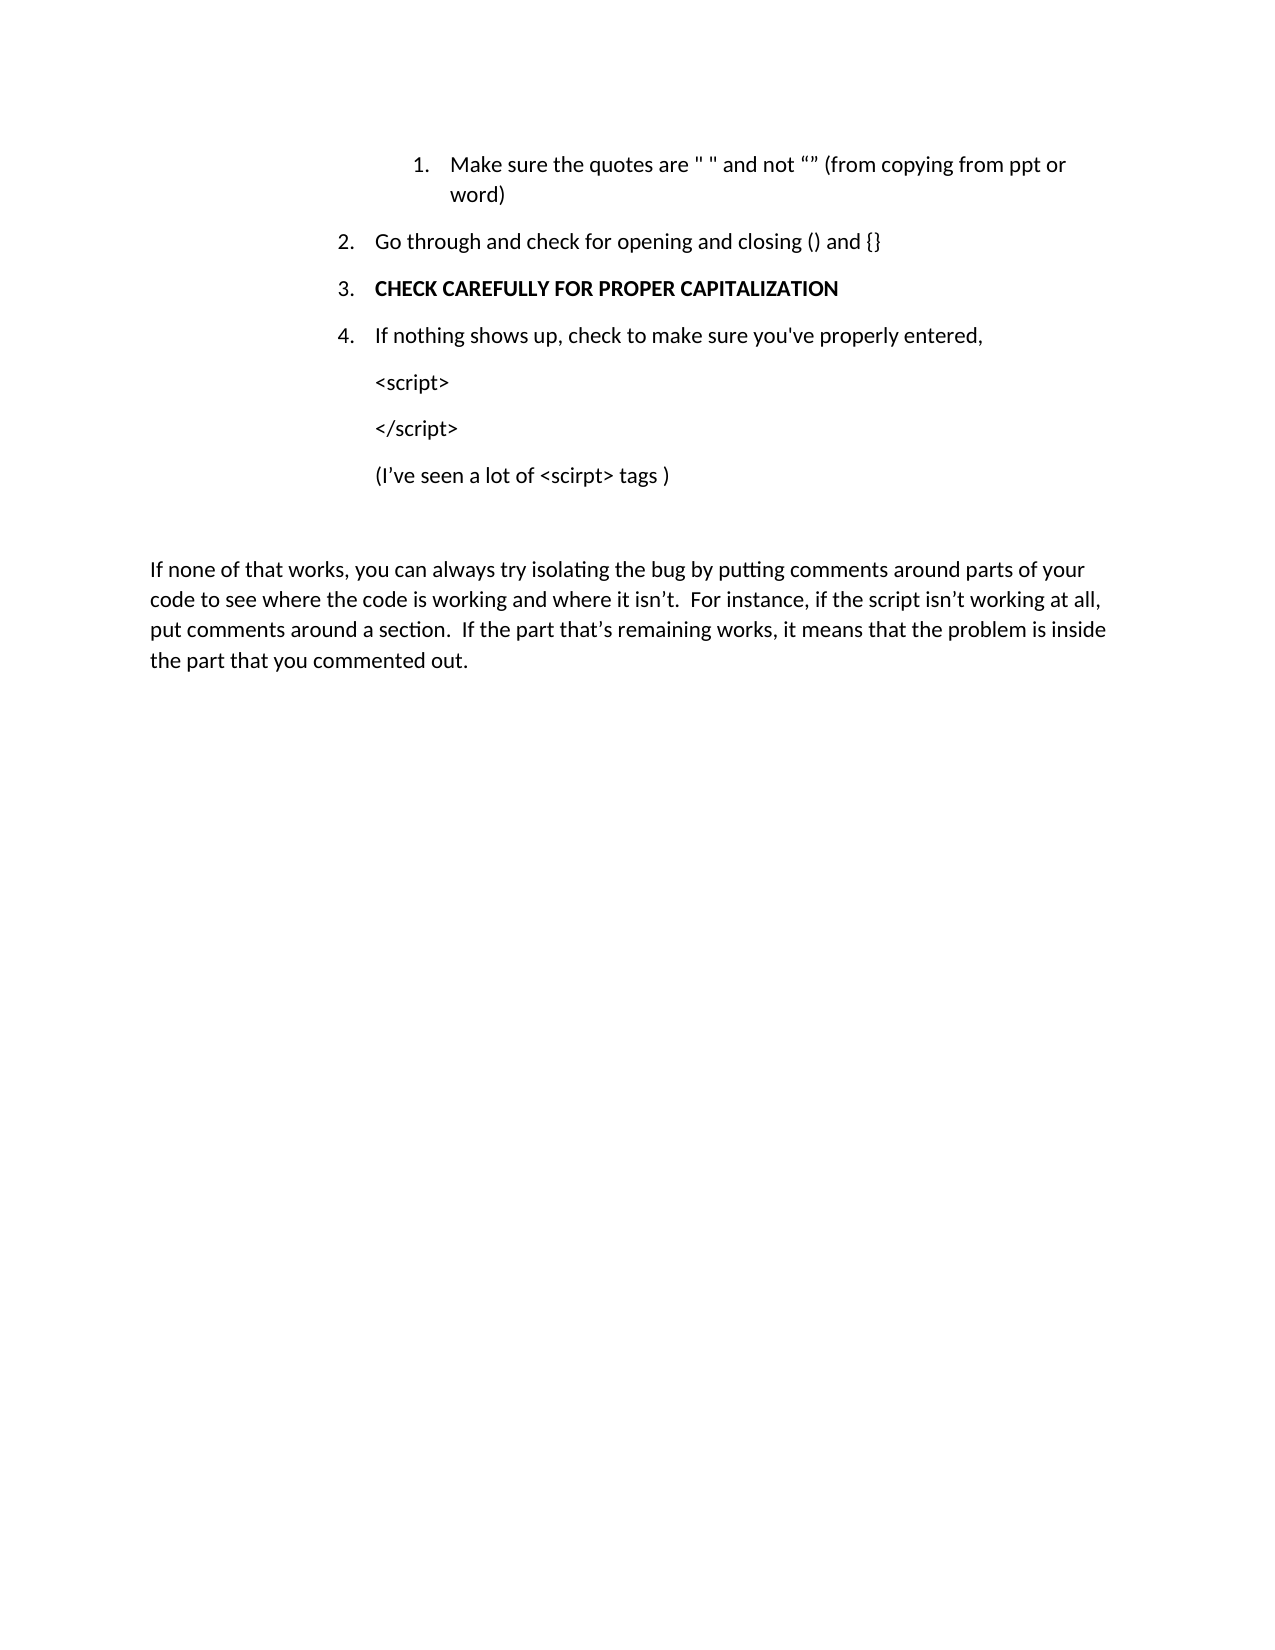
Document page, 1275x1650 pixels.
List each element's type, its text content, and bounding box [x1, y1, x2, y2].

list CHECK CAREFULLY FOR PROPER CAPITALIZATION [337, 274, 1125, 302]
list Go through and check for opening and closing () and {} [337, 227, 1125, 255]
text <script> [375, 368, 1125, 396]
text </script> [375, 414, 1125, 443]
list If nothing shows up, check to make sure you've properly entered, [337, 321, 1125, 349]
text (I’ve seen a lot of <scirpt> tags ) [375, 461, 1125, 489]
list Make sure the quotes are " " and not “” (from copying from ppt or word) [412, 150, 1125, 208]
text If none of that works, you can always try isolating the bug by putting comments around parts of your code to see where the code is working and where it isn’t. For instance, if the script isn’t working at all, put comments around a section. If the part that’s remaining works, it means that the problem is inside the part that you commented out. [150, 555, 1125, 674]
